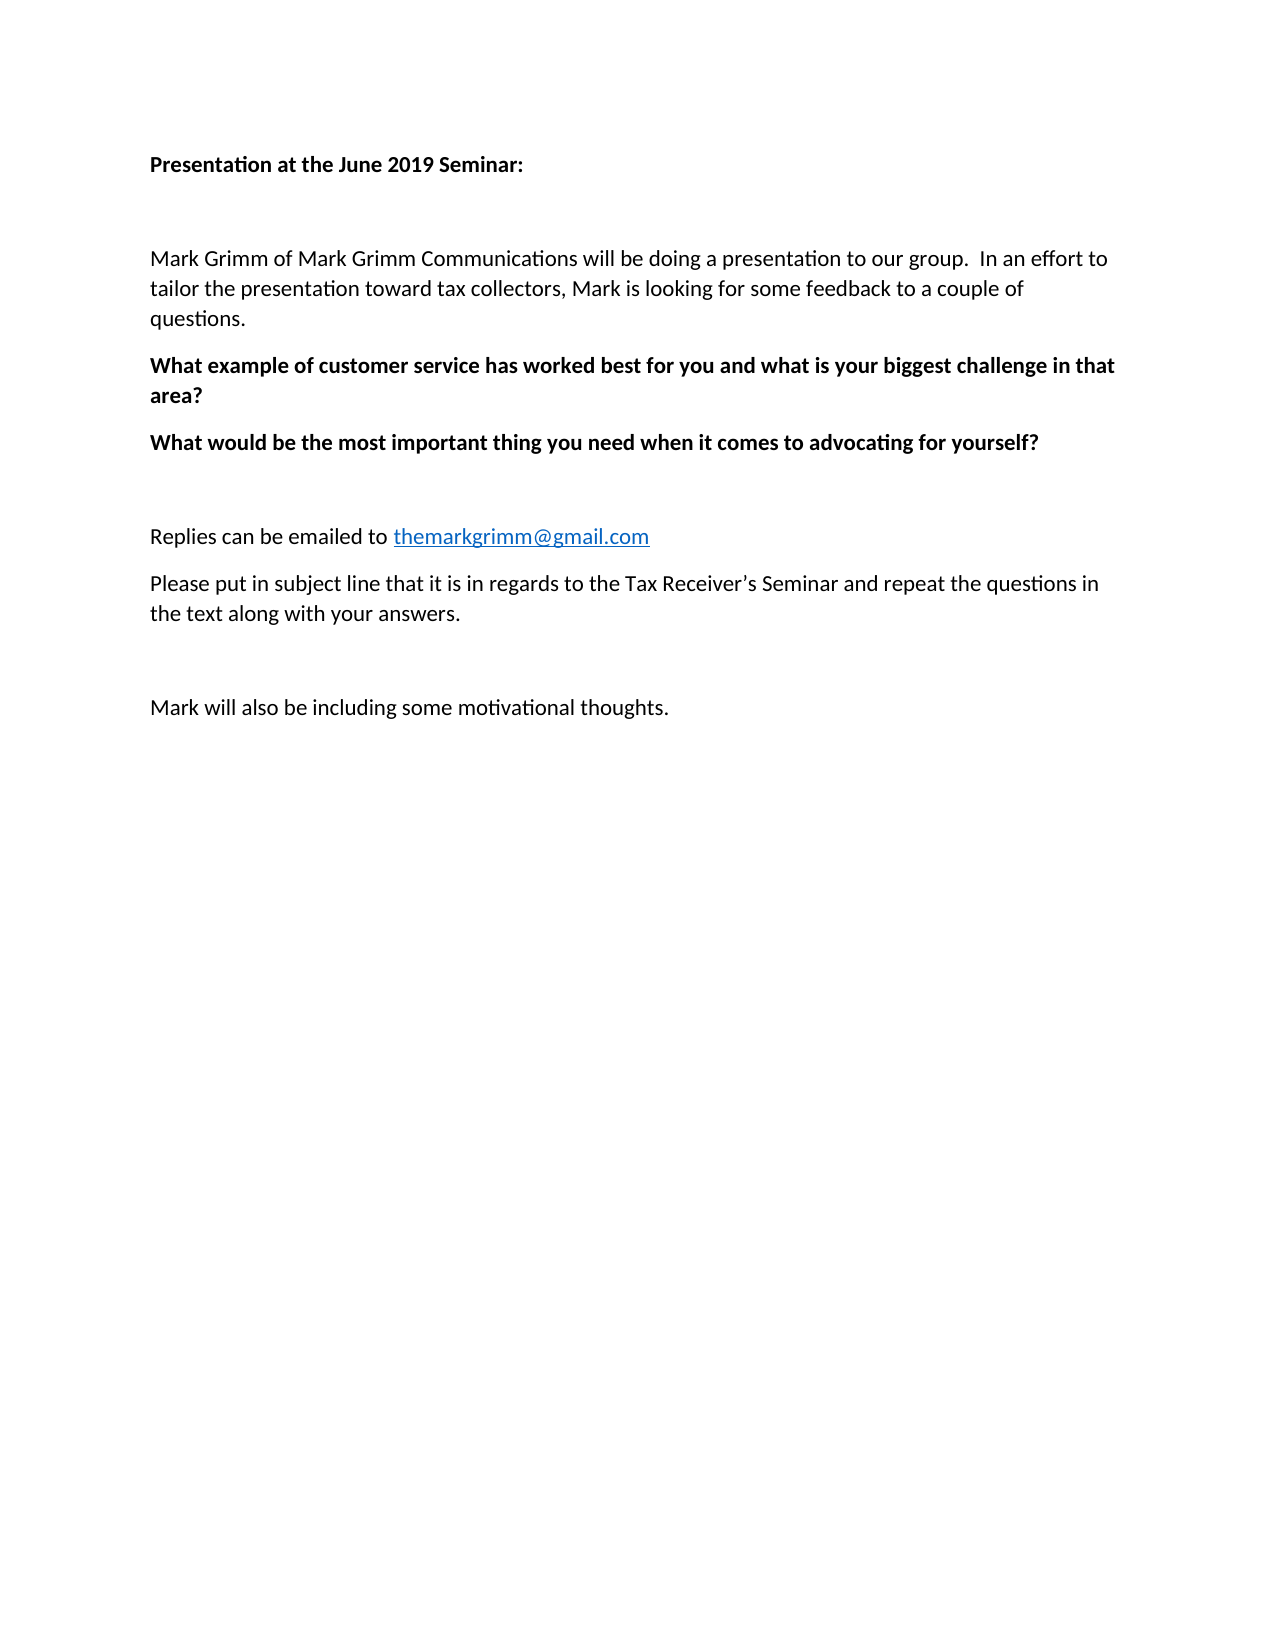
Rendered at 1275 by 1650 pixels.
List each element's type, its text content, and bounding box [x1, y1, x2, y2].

text Replies can be emailed to themarkgrimm@gmail.com [150, 522, 1125, 550]
text Mark Grimm of Mark Grimm Communications will be doing a presentation to our group. In an effort to tailor the presentation toward tax collectors, Mark is looking for some feedback to a couple of questions. [150, 244, 1125, 332]
text Presentation at the June 2019 Seminar: [150, 150, 1125, 178]
text What would be the most important thing you need when it comes to advocating for yourself? [150, 428, 1125, 456]
text Please put in subject line that it is in regards to the Tax Receiver’s Seminar and repeat the questions in the text along with your answers. [150, 569, 1125, 627]
text What example of customer service has worked best for you and what is your biggest challenge in that area? [150, 351, 1125, 409]
text Mark will also be including some motivational thoughts. [150, 693, 1125, 721]
